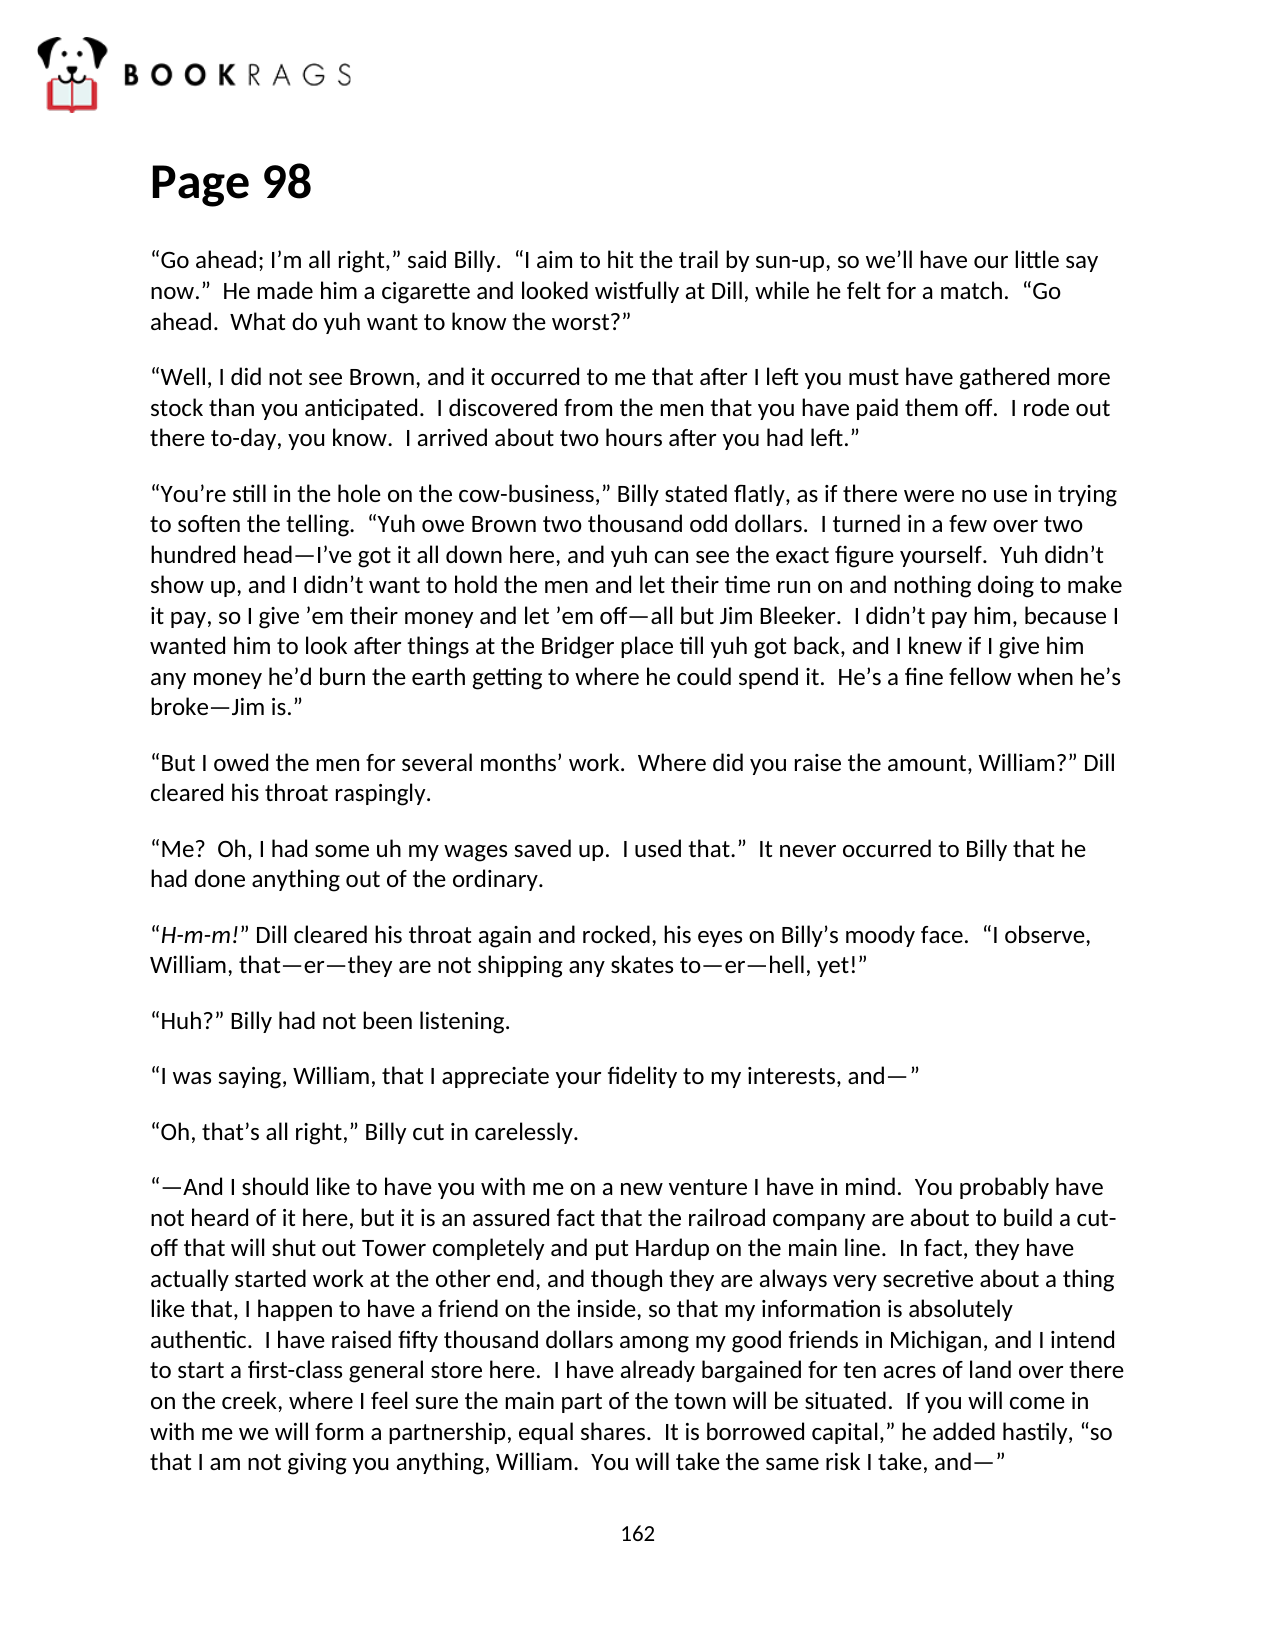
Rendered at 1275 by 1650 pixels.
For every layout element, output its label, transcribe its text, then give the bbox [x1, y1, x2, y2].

text “—­And I should like to have you with me on a new venture I have in mind. You probably have not heard of it here, but it is an assured fact that the railroad company are about to build a cut-off that will shut out Tower completely and put Hardup on the main line. In fact, they have actually started work at the other end, and though they are always very secretive about a thing like that, I happen to have a friend on the inside, so that my information is absolutely authentic. I have raised fifty thousand dollars among my good friends in Michigan, and I intend to start a first-class general store here. I have already bargained for ten acres of land over there on the creek, where I feel sure the main part of the town will be situated. If you will come in with me we will form a partnership, equal shares. It is borrowed capital,” he added hastily, “so that I am not giving you anything, William. You will take the same risk I take, and—­” [150, 1172, 1125, 1477]
text “Me? Oh, I had some uh my wages saved up. I used that.” It never occurred to Billy that he had done anything out of the ordinary. [150, 833, 1125, 894]
text “Go ahead; I’m all right,” said Billy. “I aim to hit the trail by sun-up, so we’ll have our little say now.” He made him a cigarette and looked wistfully at Dill, while he felt for a match. “Go ahead. What do yuh want to know the worst?” [150, 244, 1125, 336]
text “But I owed the men for several months’ work. Where did you raise the amount, William?” Dill cleared his throat raspingly. [150, 747, 1125, 808]
text “Huh?” Billy had not been listening. [150, 1005, 1125, 1036]
text “Oh, that’s all right,” Billy cut in carelessly. [150, 1116, 1125, 1147]
picture [37, 37, 351, 113]
text “I was saying, William, that I appreciate your fidelity to my interests, and—­” [150, 1061, 1125, 1091]
text “You’re still in the hole on the cow-business,” Billy stated flatly, as if there were no use in trying to soften the telling. “Yuh owe Brown two thousand odd dollars. I turned in a few over two hundred head—­I’ve got it all down here, and yuh can see the exact figure yourself. Yuh didn’t show up, and I didn’t want to hold the men and let their time run on and nothing doing to make it pay, so I give ’em their money and let ’em off—­all but Jim Bleeker. I didn’t pay him, because I wanted him to look after things at the Bridger place till yuh got back, and I knew if I give him any money he’d burn the earth getting to where he could spend it. He’s a fine fellow when he’s broke—­Jim is.” [150, 478, 1125, 722]
text Page 98 [150, 150, 1125, 211]
text “Well, I did not see Brown, and it occurred to me that after I left you must have gathered more stock than you anticipated. I discovered from the men that you have paid them off. I rode out there to-day, you know. I arrived about two hours after you had left.” [150, 361, 1125, 453]
text “H-m-m!” Dill cleared his throat again and rocked, his eyes on Billy’s moody face. “I observe, William, that—­er—­they are not shipping any skates to—­er—­hell, yet!” [150, 919, 1125, 980]
